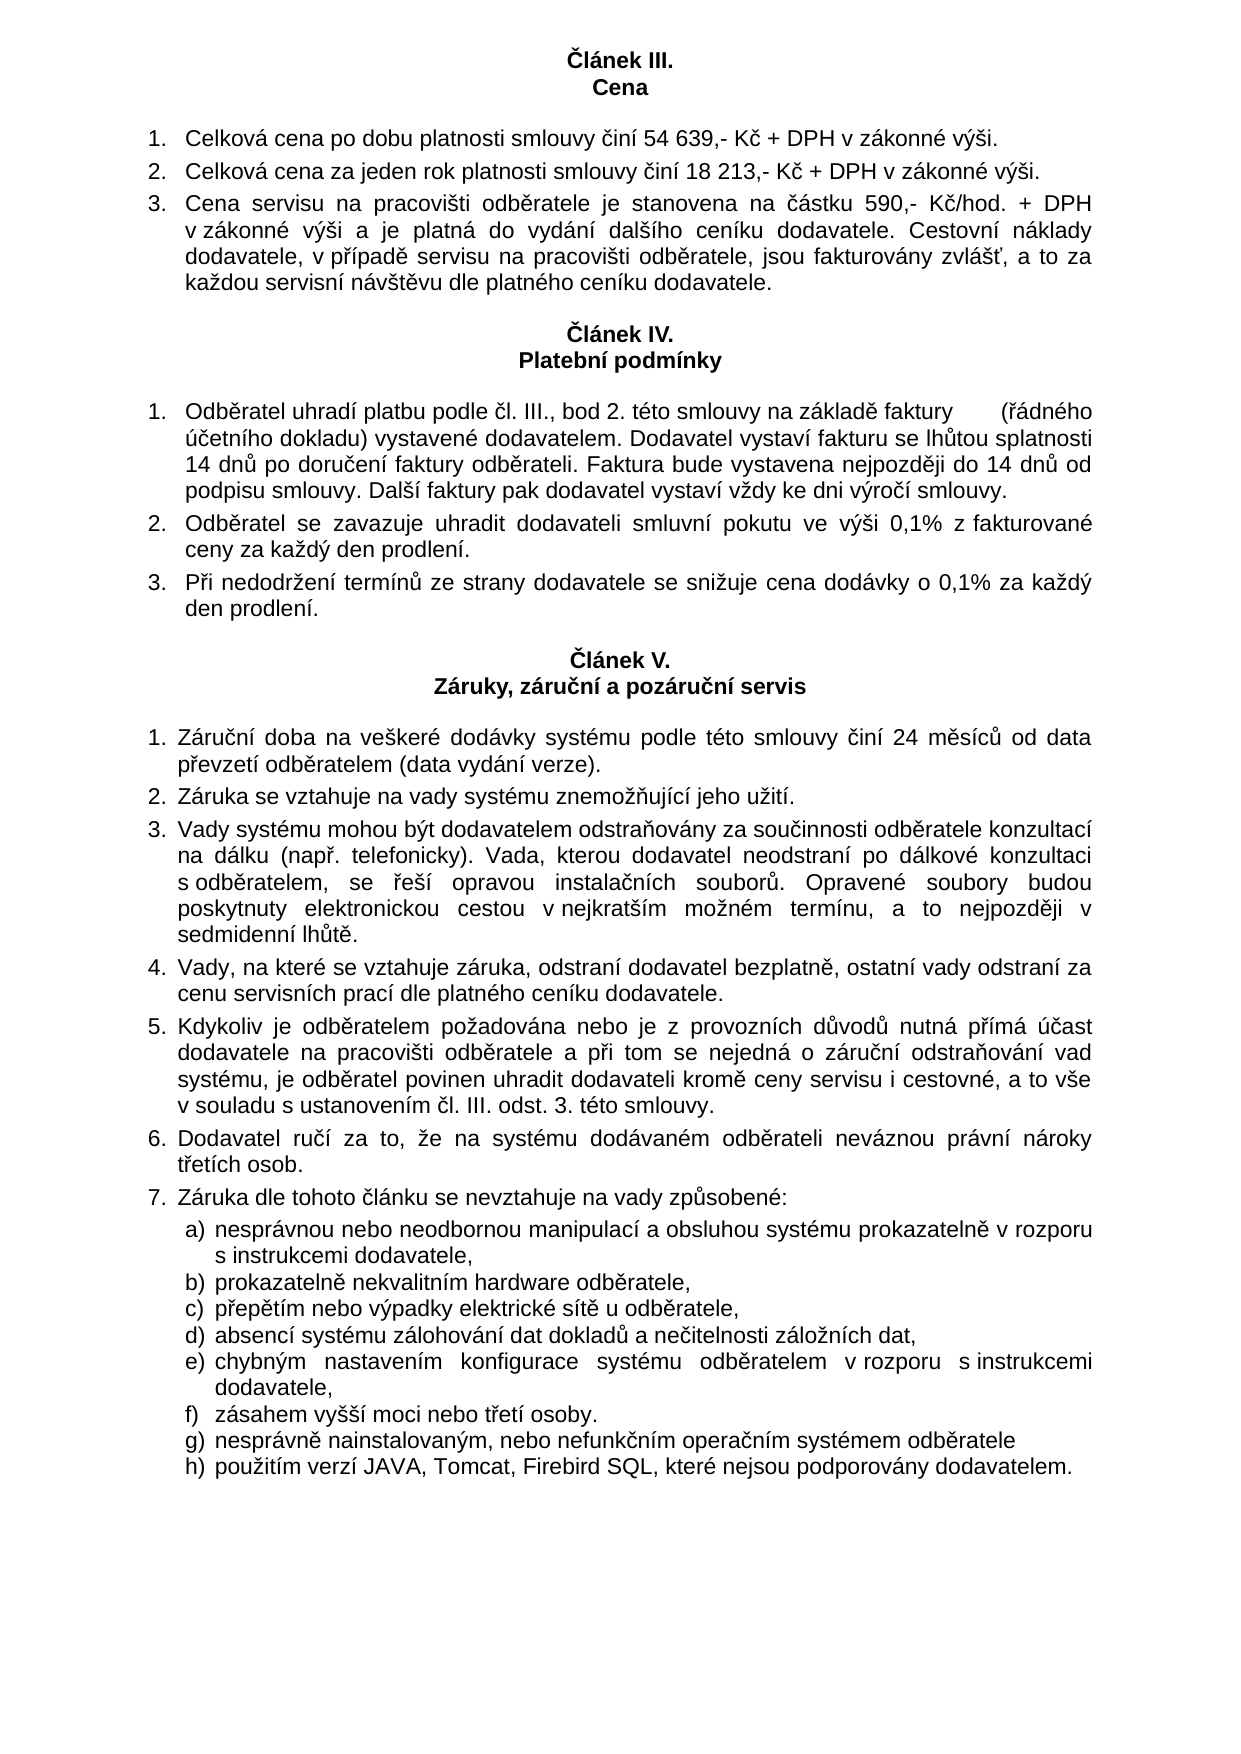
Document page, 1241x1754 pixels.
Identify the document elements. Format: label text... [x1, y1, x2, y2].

subtitle Dodavatel ručí za to, že na systému dodávaném odběrateli neváznou právní nároky třetích osob. [148, 1124, 1092, 1177]
subtitle Cena [148, 74, 1092, 100]
subtitle Záruční doba na veškeré dodávky systému podle této smlouvy činí 24 měsíců od data převzetí odběratelem (data vydání verze). [148, 724, 1092, 777]
list chybným nastavením konfigurace systému odběratelem v rozporu s instrukcemi dodavatele, [185, 1348, 1092, 1401]
subtitle Celková cena za jeden rok platnosti smlouvy činí 18 213,- Kč + DPH v zákonné výši. [148, 158, 1092, 184]
list nesprávně nainstalovaným, nebo nefunkčním operačním systémem odběratele [185, 1427, 1092, 1453]
subtitle Vady systému mohou být dodavatelem odstraňovány za součinnosti odběratele konzultací na dálku (např. telefonicky). Vada, kterou dodavatel neodstraní po dálkové konzultaci s odběratelem, se řeší opravou instalačních souborů. Opravené soubory budou poskytnuty elektronickou cestou v nejkratším možném termínu, a to nejpozději v sedmidenní lhůtě. [148, 816, 1092, 948]
subtitle Záruky, záruční a pozáruční servis [148, 673, 1092, 699]
subtitle Cena servisu na pracovišti odběratele je stanovena na částku 590,- Kč/hod. + DPH v zákonné výši a je platná do vydání dalšího ceníku dodavatele. Cestovní náklady dodavatele, v případě servisu na pracovišti odběratele, jsou fakturovány zvlášť, a to za každou servisní návštěvu dle platného ceníku dodavatele. [148, 190, 1092, 296]
subtitle Celková cena po dobu platnosti smlouvy činí 54 639,- Kč + DPH v zákonné výši. [148, 125, 1092, 151]
subtitle Článek V. [148, 647, 1092, 673]
list přepětím nebo výpadky elektrické sítě u odběratele, [185, 1295, 1092, 1322]
subtitle Odběratel se zavazuje uhradit dodavateli smluvní pokutu ve výši 0,1% z fakturované ceny za každý den prodlení. [148, 510, 1092, 563]
subtitle Platební podmínky [148, 347, 1092, 373]
subtitle nesprávnou nebo neodbornou manipulací a obsluhou systému prokazatelně v rozporu s instrukcemi dodavatele, [185, 1216, 1092, 1269]
list použitím verzí JAVA, Tomcat, Firebird SQL, které nejsou podporovány dodavatelem. [185, 1453, 1092, 1480]
subtitle Článek III. [148, 47, 1092, 74]
subtitle Vady, na které se vztahuje záruka, odstraní dodavatel bezplatně, ostatní vady odstraní za cenu servisních prací dle platného ceníku dodavatele. [148, 954, 1092, 1007]
subtitle Odběratel uhradí platbu podle čl. III., bod 2. této smlouvy na základě faktury (řádného účetního dokladu) vystavené dodavatelem. Dodavatel vystaví fakturu se lhůtou splatnosti 14 dnů po doručení faktury odběrateli. Faktura bude vystavena nejpozději do 14 dnů od podpisu smlouvy. Další faktury pak dodavatel vystaví vždy ke dni výročí smlouvy. [148, 398, 1092, 504]
list absencí systému zálohování dat dokladů a nečitelnosti záložních dat, [185, 1322, 1092, 1348]
subtitle Záruka se vztahuje na vady systému znemožňující jeho užití. [148, 783, 1092, 810]
subtitle Kdykoliv je odběratelem požadována nebo je z provozních důvodů nutná přímá účast dodavatele na pracovišti odběratele a při tom se nejedná o záruční odstraňování vad systému, je odběratel povinen uhradit dodavateli kromě ceny servisu i cestovné, a to vše v souladu s ustanovením čl. III. odst. 3. této smlouvy. [148, 1013, 1092, 1118]
subtitle Článek IV. [148, 321, 1092, 347]
subtitle Záruka dle tohoto článku se nevztahuje na vady způsobené: [148, 1183, 1092, 1210]
list zásahem vyšší moci nebo třetí osoby. [185, 1401, 1092, 1427]
subtitle Při nedodržení termínů ze strany dodavatele se snižuje cena dodávky o 0,1% za každý den prodlení. [148, 569, 1092, 622]
list prokazatelně nekvalitním hardware odběratele, [185, 1269, 1092, 1295]
